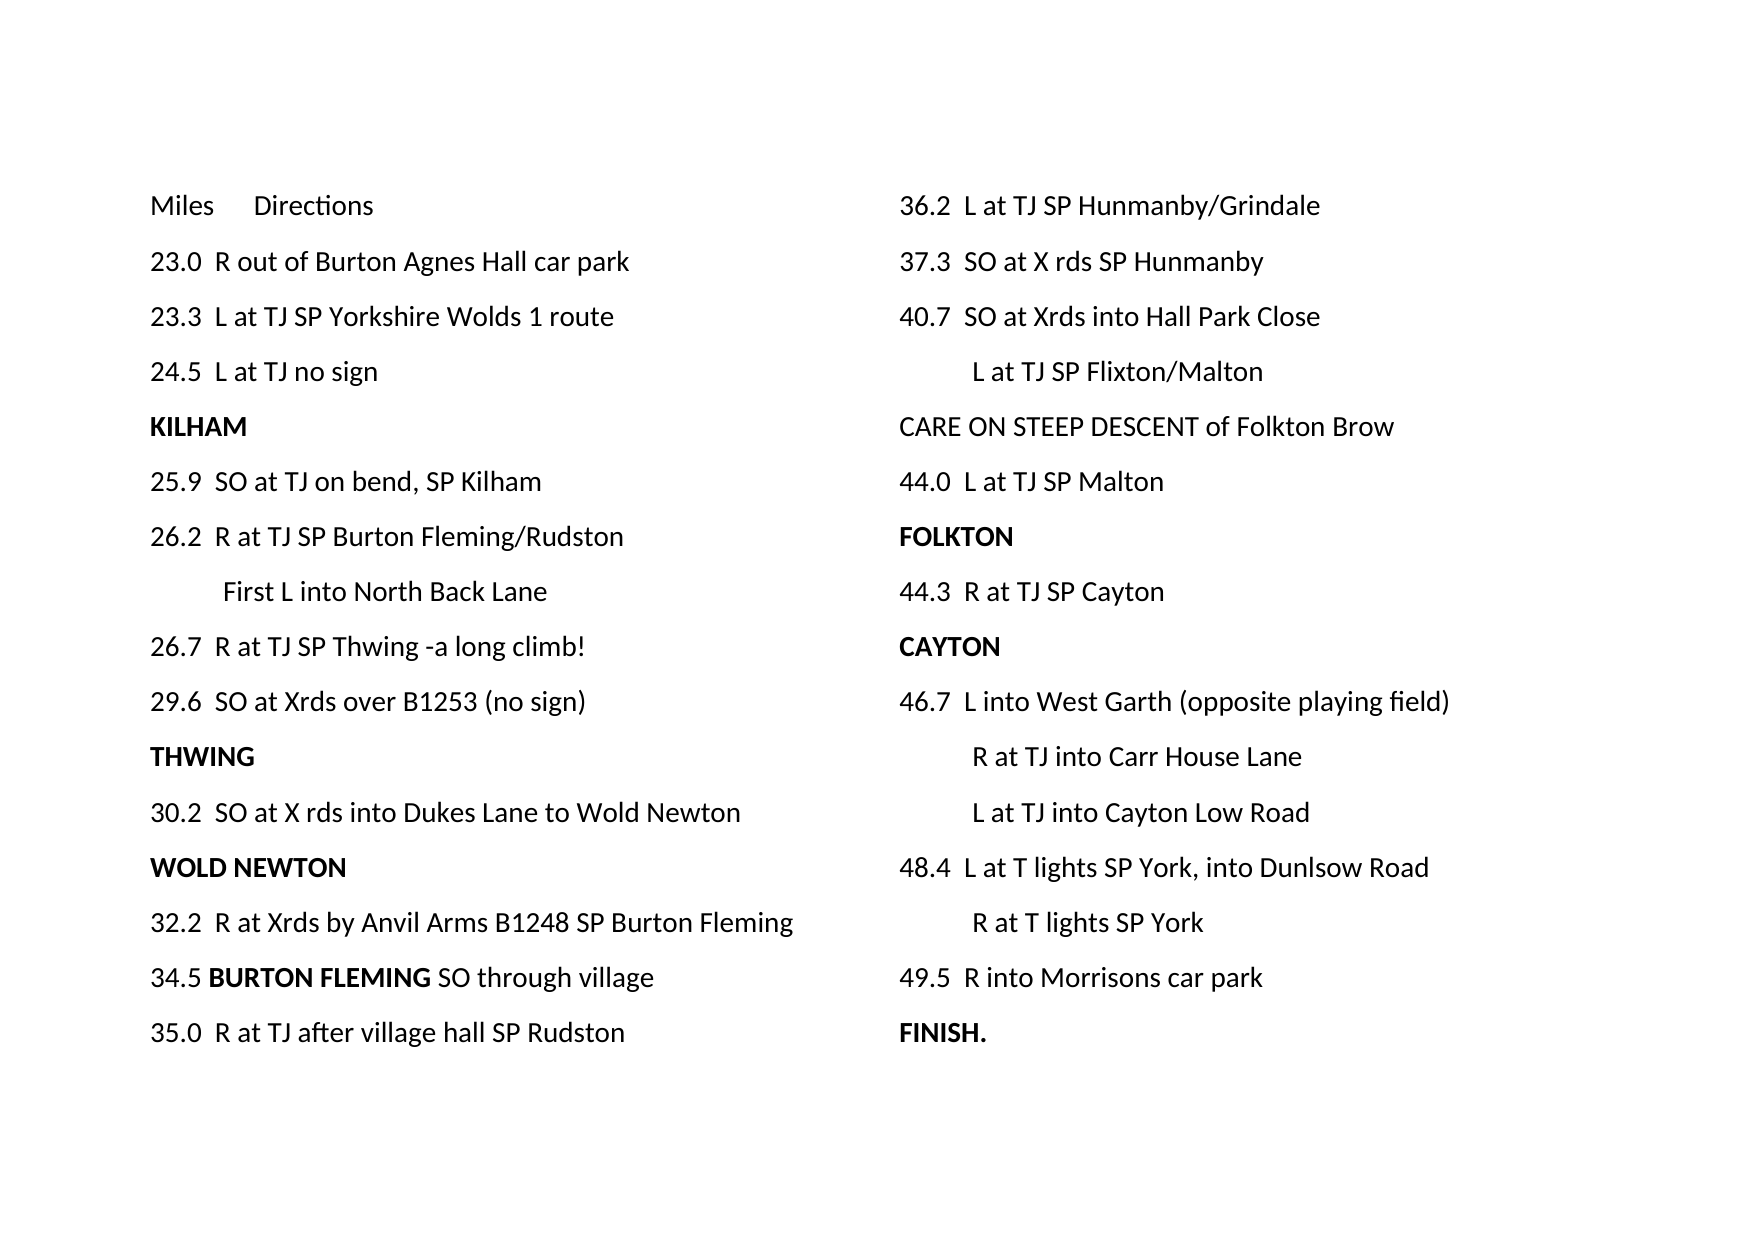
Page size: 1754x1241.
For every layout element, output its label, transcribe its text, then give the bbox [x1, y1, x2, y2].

text R at T lights SP York [899, 904, 1604, 939]
text KILHAM [150, 408, 855, 443]
text 36.2 L at TJ SP Hunmanby/Grindale [899, 187, 1604, 223]
text L at TJ SP Flixton/Malton [899, 353, 1604, 388]
text 23.0 R out of Burton Agnes Hall car park [150, 243, 855, 278]
text 40.7 SO at Xrds into Hall Park Close [899, 298, 1604, 333]
text R at TJ into Carr House Lane [899, 738, 1604, 774]
text 23.3 L at TJ SP Yorkshire Wolds 1 route [150, 298, 855, 333]
text 30.2 SO at X rds into Dukes Lane to Wold Newton [150, 794, 855, 829]
text 44.3 R at TJ SP Cayton [899, 573, 1604, 609]
text 24.5 L at TJ no sign [150, 353, 855, 388]
text CAYTON [899, 628, 1604, 664]
text FOLKTON [899, 518, 1604, 554]
text WOLD NEWTON [150, 849, 855, 884]
text FINISH. [899, 1014, 1604, 1050]
text 26.2 R at TJ SP Burton Fleming/Rudston [150, 518, 855, 554]
text 35.0 R at TJ after village hall SP Rudston [150, 1014, 855, 1050]
text CARE ON STEEP DESCENT of Folkton Brow [899, 408, 1604, 443]
text 46.7 L into West Garth (opposite playing field) [899, 683, 1604, 719]
text 49.5 R into Morrisons car park [899, 959, 1604, 994]
text 25.9 SO at TJ on bend, SP Kilham [150, 463, 855, 499]
text L at TJ into Cayton Low Road [899, 794, 1604, 829]
text THWING [150, 738, 855, 774]
text Miles Directions [150, 187, 855, 223]
text 29.6 SO at Xrds over B1253 (no sign) [150, 683, 855, 719]
text 37.3 SO at X rds SP Hunmanby [899, 243, 1604, 278]
text First L into North Back Lane [150, 573, 855, 609]
text 32.2 R at Xrds by Anvil Arms B1248 SP Burton Fleming [150, 904, 855, 939]
text 44.0 L at TJ SP Malton [899, 463, 1604, 499]
text 48.4 L at T lights SP York, into Dunlsow Road [899, 849, 1604, 884]
text 26.7 R at TJ SP Thwing -a long climb! [150, 628, 855, 664]
text 34.5 BURTON FLEMING SO through village [150, 959, 855, 994]
